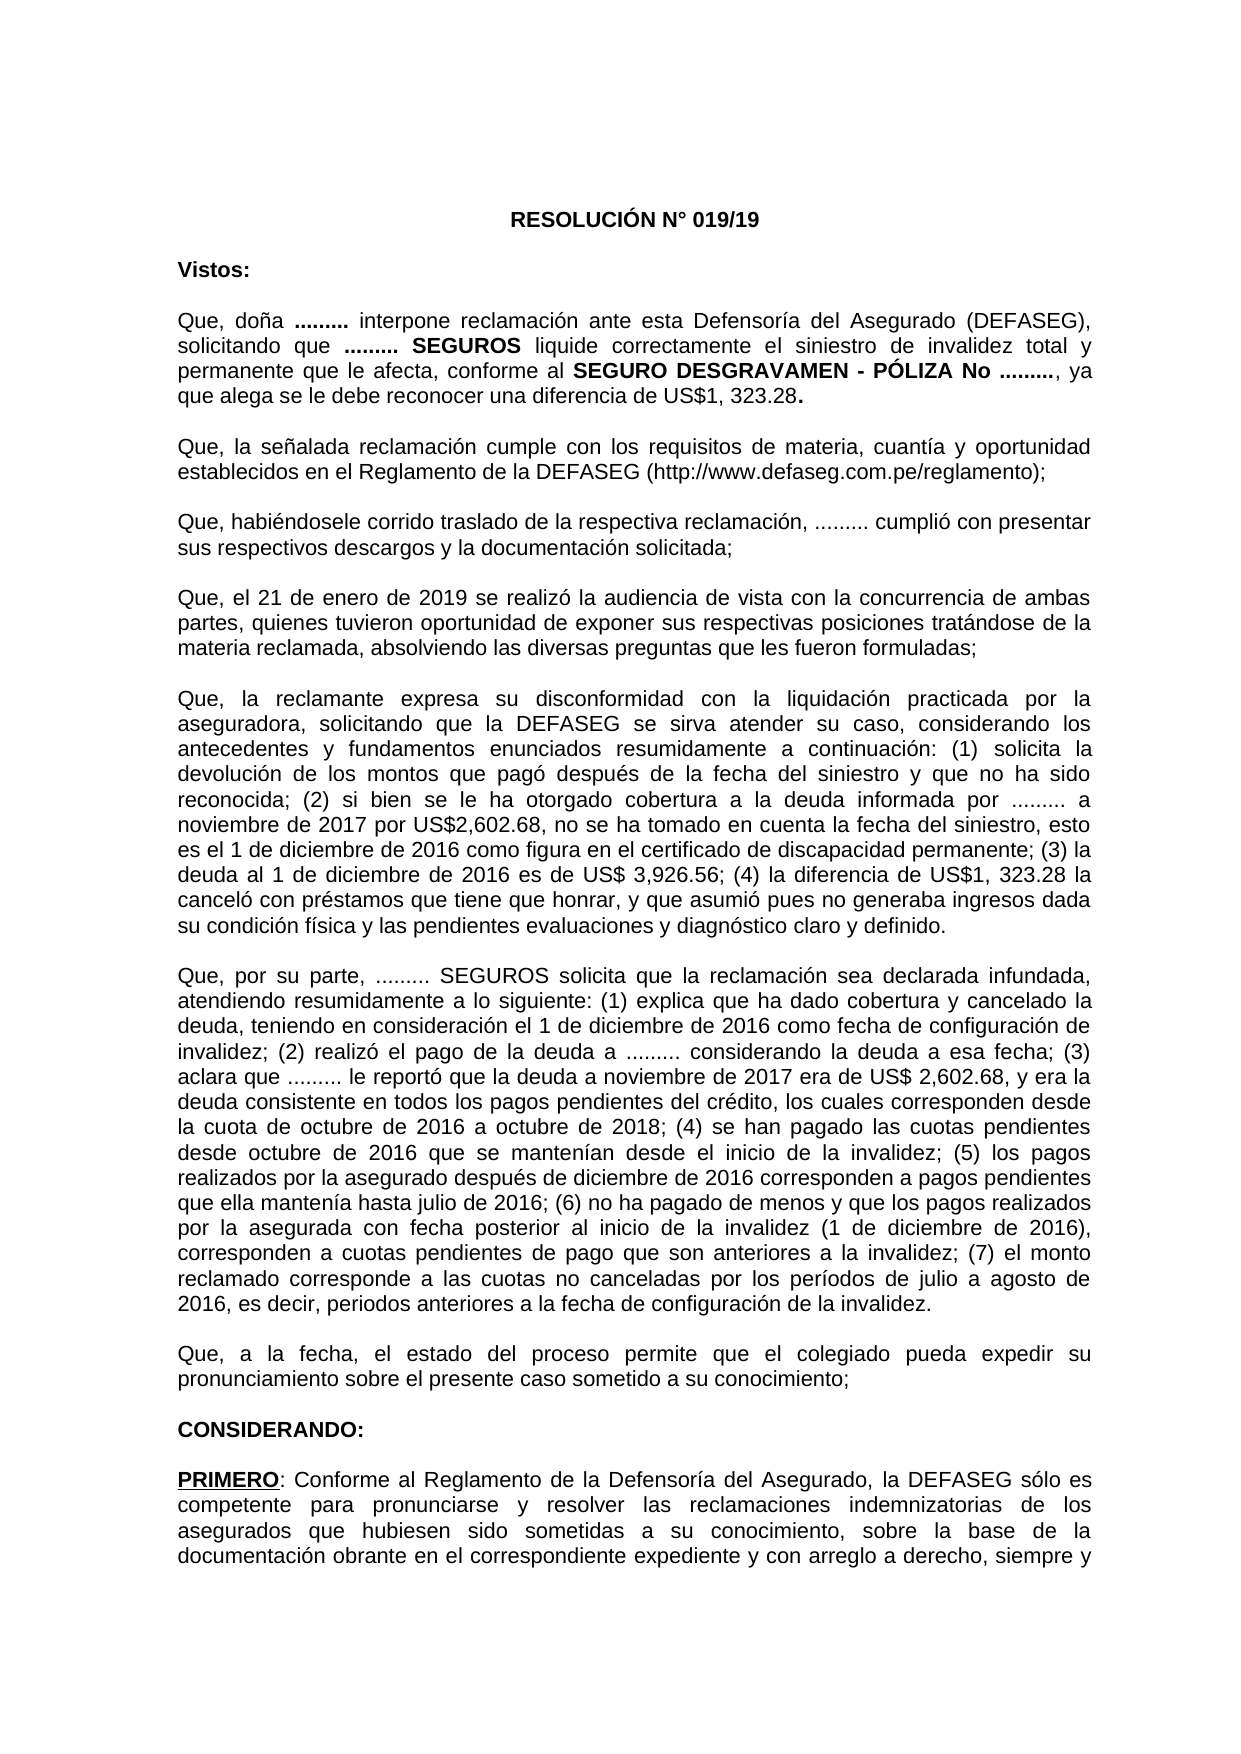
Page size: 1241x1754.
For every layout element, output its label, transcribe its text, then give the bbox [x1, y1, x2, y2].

text Que, la reclamante expresa su disconformidad con la liquidación practicada por la aseguradora, solicitando que la DEFASEG se sirva atender su caso, considerando los antecedentes y fundamentos enunciados resumidamente a continuación: (1) solicita la devolución de los montos que pagó después de la fecha del siniestro y que no ha sido reconocida; (2) si bien se le ha otorgado cobertura a la deuda informada por ......... a noviembre de 2017 por US$2,602.68, no se ha tomado en cuenta la fecha del siniestro, esto es el 1 de diciembre de 2016 como figura en el certificado de discapacidad permanente; (3) la deuda al 1 de diciembre de 2016 es de US$ 3,926.56; (4) la diferencia de US$1, 323.28 la canceló con préstamos que tiene que honrar, y que asumió pues no generaba ingresos dada su condición física y las pendientes evaluaciones y diagnóstico claro y definido. [177, 686, 1092, 938]
text Que, por su parte, ......... SEGUROS solicita que la reclamación sea declarada infundada, atendiendo resumidamente a lo siguiente: (1) explica que ha dado cobertura y cancelado la deuda, teniendo en consideración el 1 de diciembre de 2016 como fecha de configuración de invalidez; (2) realizó el pago de la deuda a ......... considerando la deuda a esa fecha; (3) aclara que ......... le reportó que la deuda a noviembre de 2017 era de US$ 2,602.68, y era la deuda consistente en todos los pagos pendientes del crédito, los cuales corresponden desde la cuota de octubre de 2016 a octubre de 2018; (4) se han pagado las cuotas pendientes desde octubre de 2016 que se mantenían desde el inicio de la invalidez; (5) los pagos realizados por la asegurado después de diciembre de 2016 corresponden a pagos pendientes que ella mantenía hasta julio de 2016; (6) no ha pagado de menos y que los pagos realizados por la asegurada con fecha posterior al inicio de la invalidez (1 de diciembre de 2016), corresponden a cuotas pendientes de pago que son anteriores a la invalidez; (7) el monto reclamado corresponde a las cuotas no canceladas por los períodos de julio a agosto de 2016, es decir, periodos anteriores a la fecha de configuración de la invalidez. [177, 963, 1092, 1316]
text Vistos: [177, 257, 1092, 282]
title RESOLUCIÓN N° 019/19 [177, 207, 1092, 232]
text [177, 1467, 1092, 1568]
text Que, a la fecha, el estado del proceso permite que el colegiado pueda expedir su pronunciamiento sobre el presente caso sometido a su conocimiento; [177, 1341, 1092, 1392]
text CONSIDERANDO: [177, 1417, 1092, 1442]
text Que, el 21 de enero de 2019 se realizó la audiencia de vista con la concurrencia de ambas partes, quienes tuvieron oportunidad de exponer sus respectivas posiciones tratándose de la materia reclamada, absolviendo las diversas preguntas que les fueron formuladas; [177, 585, 1092, 661]
text Que, doña ......... interpone reclamación ante esta Defensoría del Asegurado (DEFASEG), solicitando que ......... SEGUROS liquide correctamente el siniestro de invalidez total y permanente que le afecta, conforme al SEGURO DESGRAVAMEN - PÓLIZA No ........., ya que alega se le debe reconocer una diferencia de US$1, 323.28. [177, 308, 1092, 408]
text Que, habiéndosele corrido traslado de la respectiva reclamación, ......... cumplió con presentar sus respectivos descargos y la documentación solicitada; [177, 509, 1092, 560]
text Que, la señalada reclamación cumple con los requisitos de materia, cuantía y oportunidad establecidos en el Reglamento de la DEFASEG (http://www.defaseg.com.pe/reglamento); [177, 434, 1092, 484]
